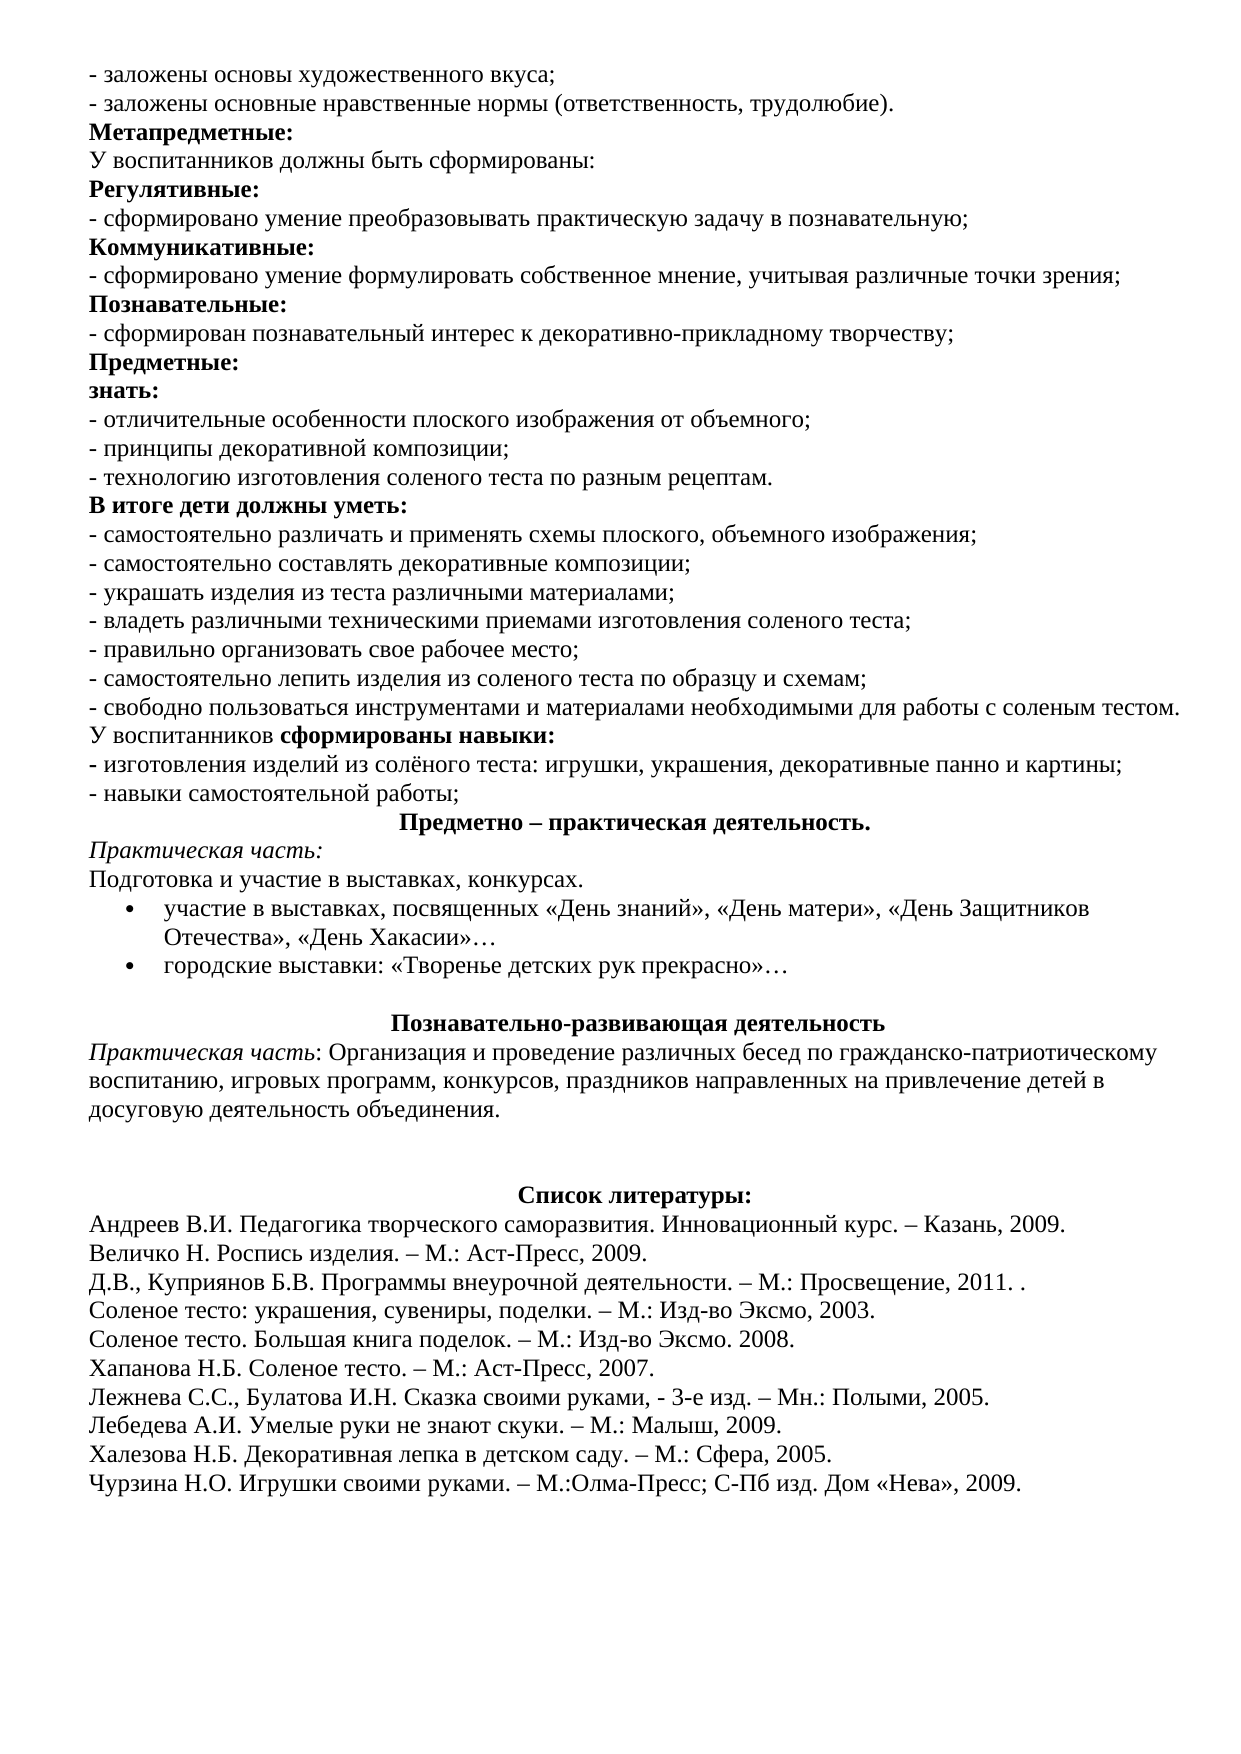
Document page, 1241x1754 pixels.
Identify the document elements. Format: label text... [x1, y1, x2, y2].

text - технологию изготовления соленого теста по разным рецептам. [89, 462, 1181, 490]
text Хапанова Н.Б. Соленое тесто. – М.: Аст-Пресс, 2007. [89, 1353, 1181, 1382]
text У воспитанников сформированы навыки: [89, 720, 1181, 749]
text У воспитанников должны быть сформированы: [89, 145, 1181, 174]
text - украшать изделия из теста различными материалами; [89, 577, 1181, 605]
text - сформировано умение формулировать собственное мнение, учитывая различные точки зрения; [89, 260, 1181, 289]
text В итоге дети должны уметь: [89, 490, 1181, 519]
text - изготовления изделий из солёного теста: игрушки, украшения, декоративные панно и картины; [89, 749, 1181, 778]
text - самостоятельно составлять декоративные композиции; [89, 548, 1181, 577]
list участие в выставках, посвященных «День знаний», «День матери», «День Защитников Отечества», «День Хакасии»… [126, 893, 1181, 950]
text - свободно пользоваться инструментами и материалами необходимыми для работы с соленым тестом. [89, 692, 1181, 720]
text - владеть различными техническими приемами изготовления соленого теста; [89, 605, 1181, 634]
text Познавательно-развивающая деятельность [89, 979, 1181, 1037]
text - отличительные особенности плоского изображения от объемного; [89, 404, 1181, 433]
text Андреев В.И. Педагогика творческого саморазвития. Инновационный курс. – Казань, 2009. [89, 1209, 1181, 1238]
text Соленое тесто: украшения, сувениры, поделки. – М.: Изд-во Эксмо, 2003. [89, 1295, 1181, 1324]
text - навыки самостоятельной работы; [89, 778, 1181, 807]
text Соленое тесто. Большая книга поделок. – М.: Изд-во Эксмо. 2008. [89, 1324, 1181, 1353]
text - сформирован познавательный интерес к декоративно-прикладному творчеству; [89, 318, 1181, 347]
text - принципы декоративной композиции; [89, 433, 1181, 462]
text Предметно – практическая деятельность. [89, 807, 1181, 835]
text - самостоятельно различать и применять схемы плоского, объемного изображения; [89, 519, 1181, 548]
text Подготовка и участие в выставках, конкурсах. [89, 864, 1181, 893]
text Халезова Н.Б. Декоративная лепка в детском саду. – М.: Сфера, 2005. [89, 1439, 1181, 1468]
text Чурзина Н.О. Игрушки своими руками. – М.:Олма-Пресс; С-Пб изд. Дом «Нева», 2009. [89, 1468, 1181, 1497]
text - самостоятельно лепить изделия из соленого теста по образцу и схемам; [89, 663, 1181, 692]
text Д.В., Куприянов Б.В. Программы внеурочной деятельности. – М.: Просвещение, 2011. . [89, 1267, 1181, 1295]
text - правильно организовать свое рабочее место; [89, 634, 1181, 663]
text - заложены основные нравственные нормы (ответственность, трудолюбие). [89, 88, 1181, 117]
text - сформировано умение преобразовывать практическую задачу в познавательную; [89, 203, 1181, 232]
text знать: [89, 375, 1181, 404]
text - заложены основы художественного вкуса; [89, 59, 1181, 88]
text Предметные: [89, 347, 1181, 375]
text Величко Н. Роспись изделия. – М.: Аст-Пресс, 2009. [89, 1238, 1181, 1267]
text Регулятивные: [89, 174, 1181, 203]
text Лебедева А.И. Умелые руки не знают скуки. – М.: Малыш, 2009. [89, 1410, 1181, 1439]
text Практическая часть: Организация и проведение различных бесед по гражданско-патриотическому воспитанию, игровых программ, конкурсов, праздников направленных на привлечение детей в досуговую деятельность объединения. [89, 1037, 1181, 1123]
text Практическая часть: [89, 835, 1181, 864]
text Познавательные: [89, 289, 1181, 318]
list городские выставки: «Творенье детских рук прекрасно»… [126, 950, 1181, 979]
text Лежнева С.С., Булатова И.Н. Сказка своими руками, - 3-е изд. – Мн.: Полыми, 2005. [89, 1382, 1181, 1410]
text Коммуникативные: [89, 232, 1181, 260]
text Список литературы: [89, 1180, 1181, 1209]
text Метапредметные: [89, 117, 1181, 145]
